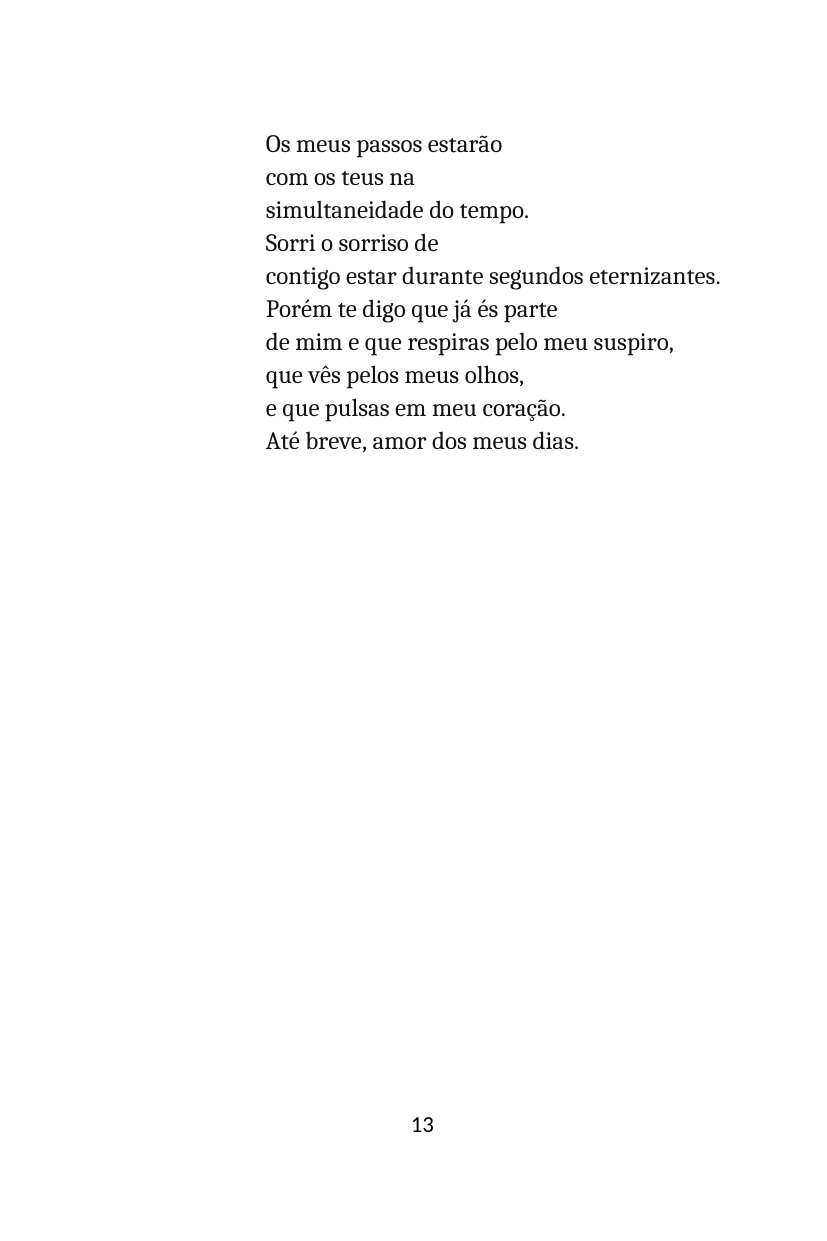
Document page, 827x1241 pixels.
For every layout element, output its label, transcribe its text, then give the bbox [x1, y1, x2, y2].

text Porém te digo que já és parte [266, 295, 726, 324]
text que vês pelos meus olhos, [266, 361, 726, 390]
text Até breve, amor dos meus dias. [266, 427, 726, 456]
text e que pulsas em meu coração. [266, 394, 726, 423]
text contigo estar durante segundos eternizantes. [266, 262, 726, 291]
text de mim e que respiras pelo meu suspiro, [266, 328, 726, 357]
text Sorri o sorriso de [266, 229, 726, 258]
text simultaneidade do tempo. [266, 196, 726, 225]
text Os meus passos estarão [266, 130, 726, 159]
text com os teus na [266, 163, 726, 192]
